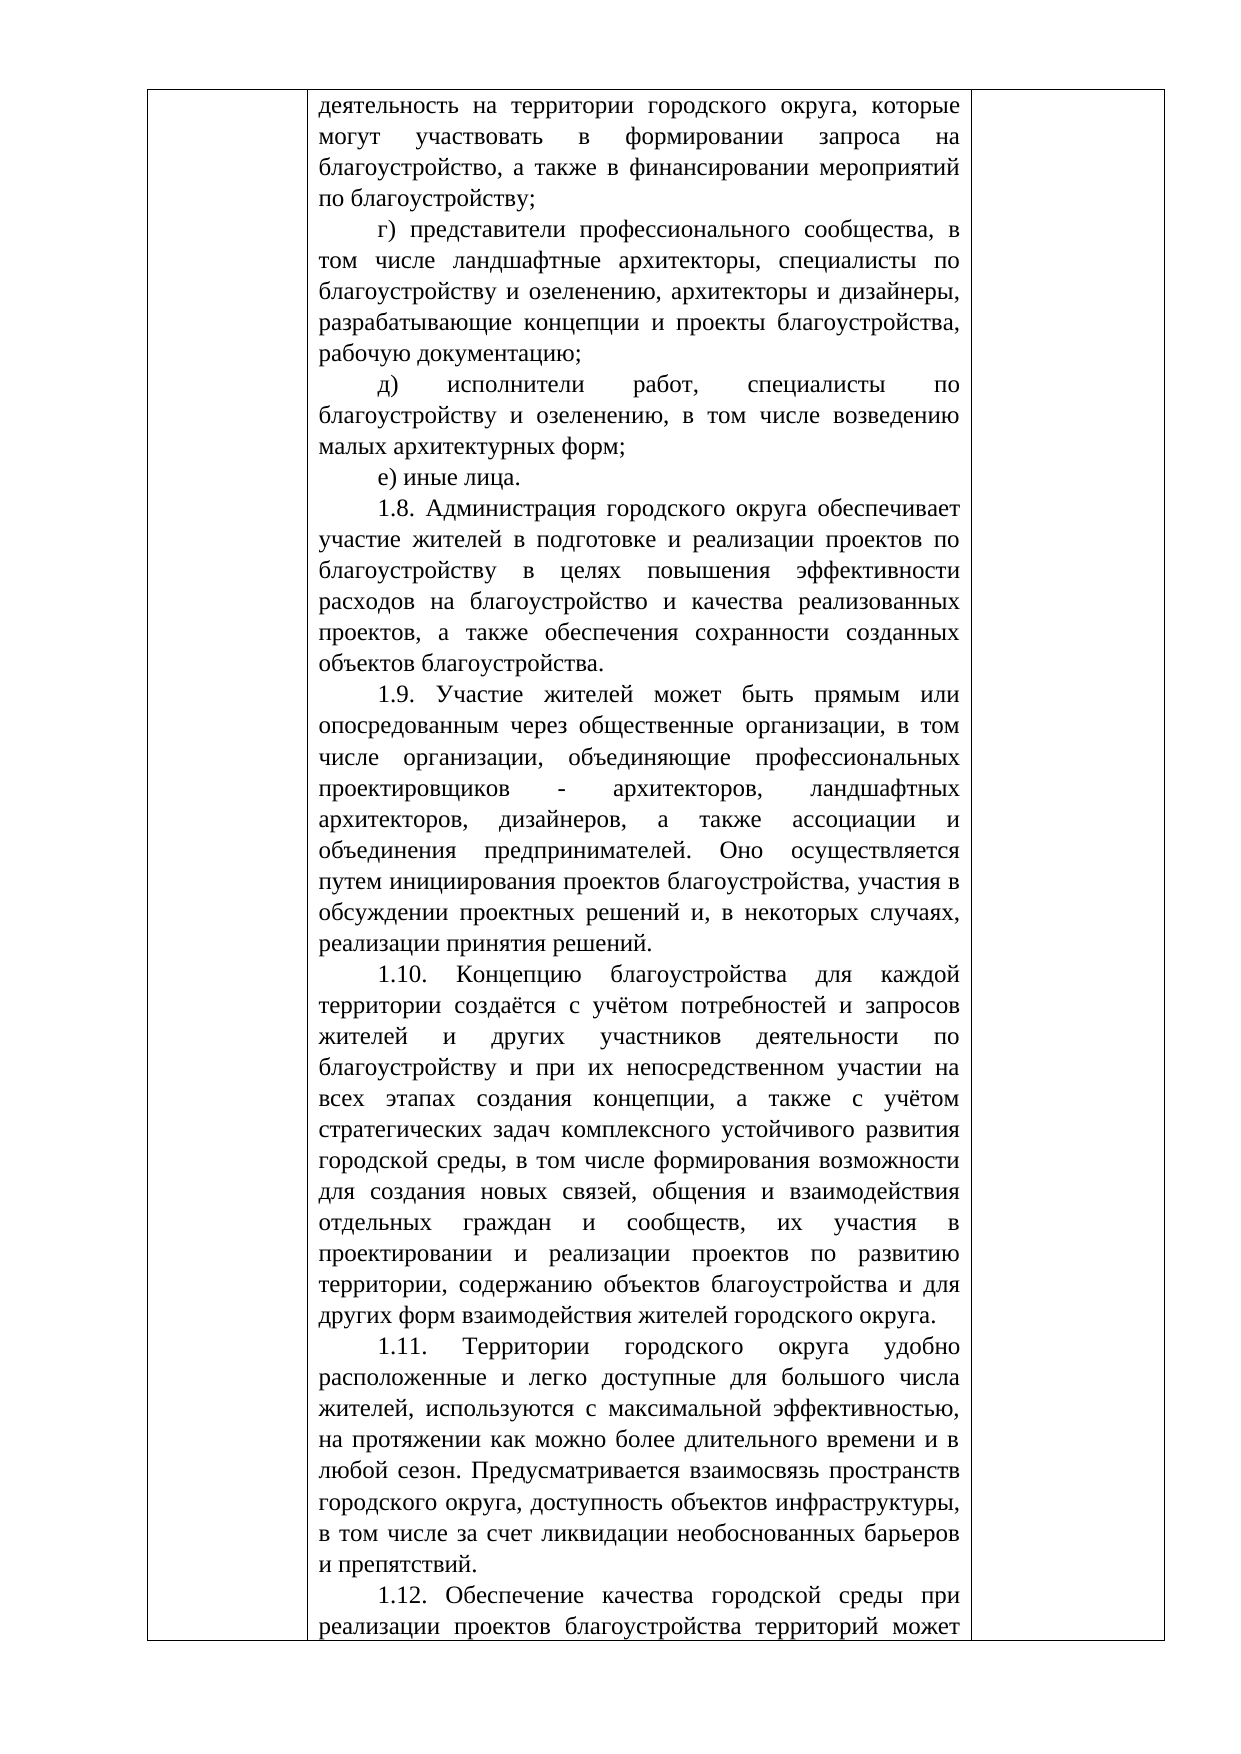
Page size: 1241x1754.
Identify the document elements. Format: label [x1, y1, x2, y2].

table_cell [148, 90, 307, 1639]
table_cell [308, 90, 971, 1639]
table_cell [972, 90, 1164, 1639]
